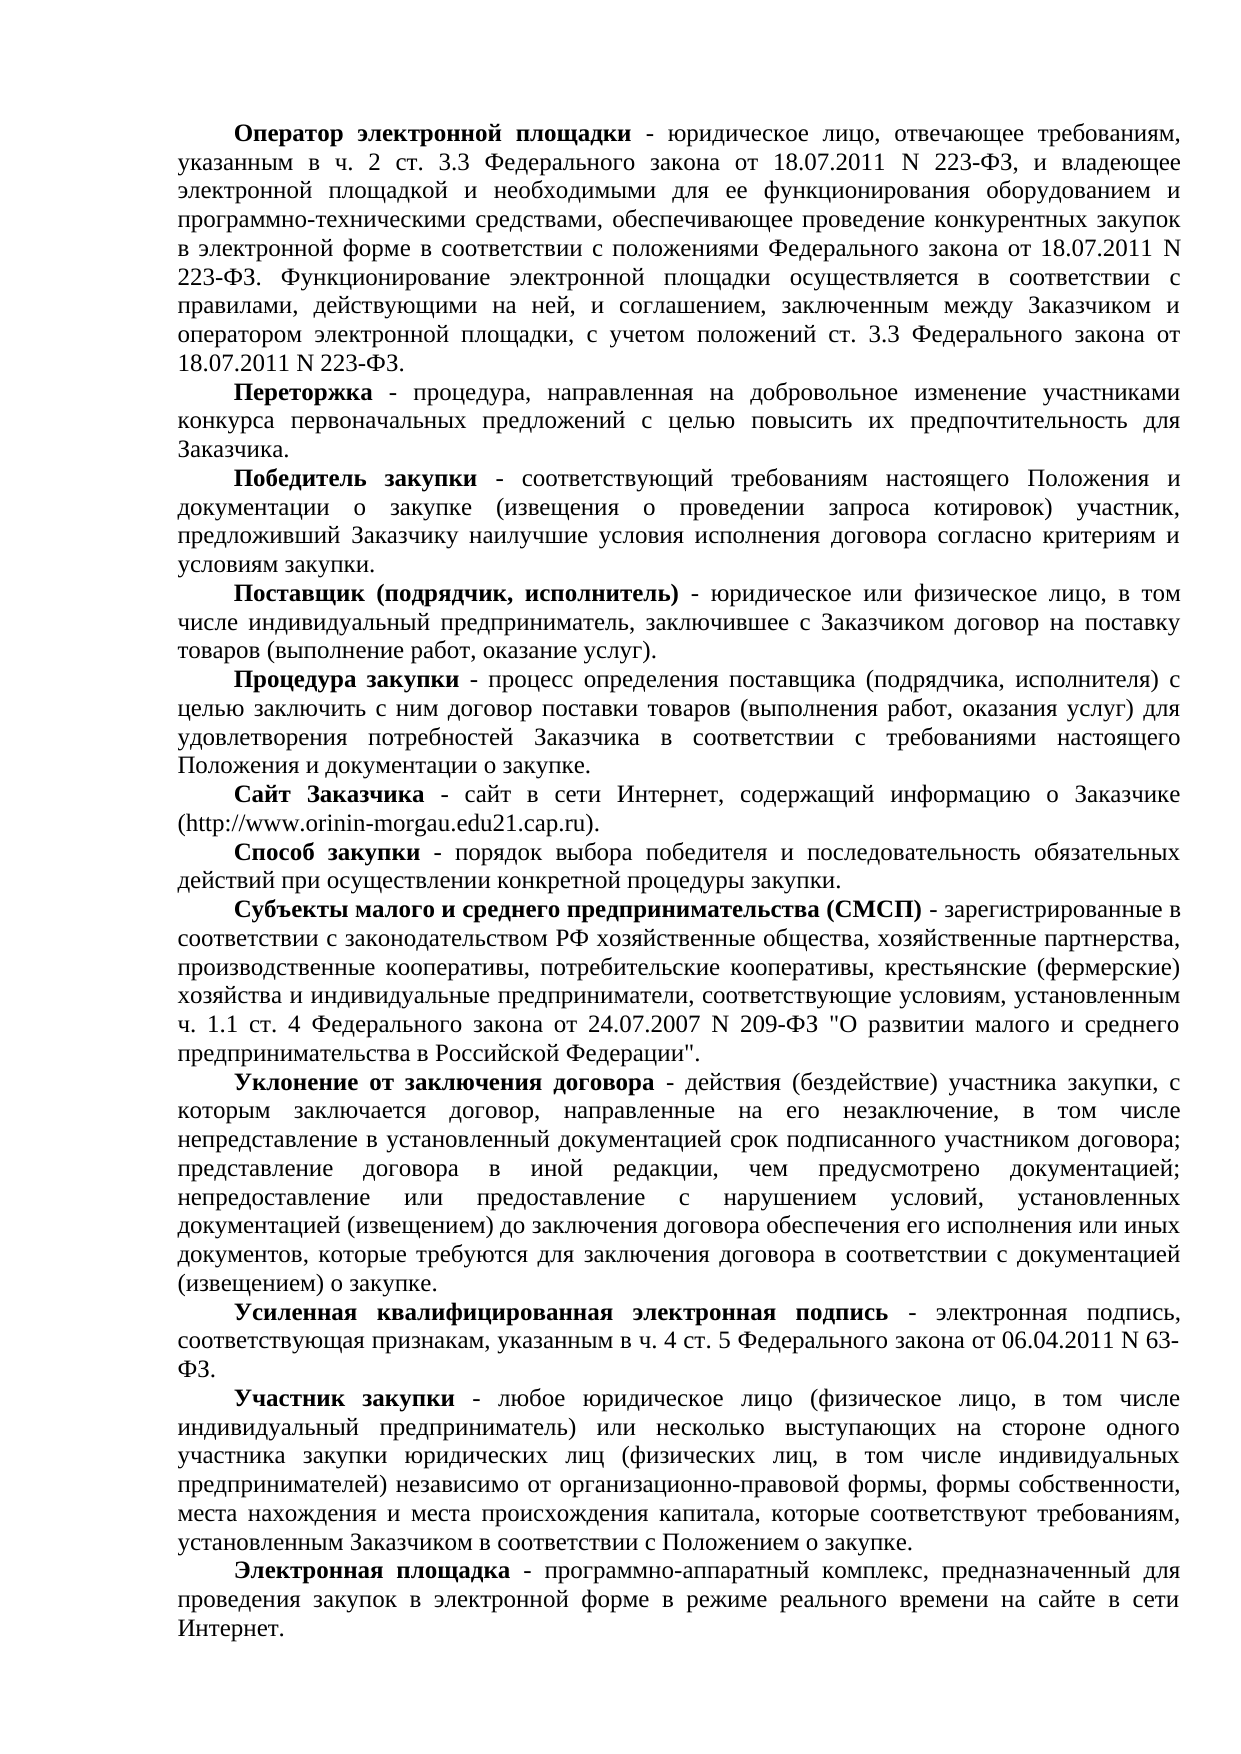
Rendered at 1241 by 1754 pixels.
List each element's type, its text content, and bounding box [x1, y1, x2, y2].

text Сайт Заказчика - сайт в сети Интернет, содержащий информацию о Заказчике (http://www.orinin-morgau.edu21.cap.ru). [177, 779, 1181, 837]
text Участник закупки - любое юридическое лицо (физическое лицо, в том числе индивидуальный предприниматель) или несколько выступающих на стороне одного участника закупки юридических лиц (физических лиц, в том числе индивидуальных предпринимателей) независимо от организационно-правовой формы, формы собственности, места нахождения и места происхождения капитала, которые соответствуют требованиям, установленным Заказчиком в соответствии с Положением о закупке. [177, 1383, 1181, 1556]
text Усиленная квалифицированная электронная подпись - электронная подпись, соответствующая признакам, указанным в ч. 4 ст. 5 Федерального закона от 06.04.2011 N 63-ФЗ. [177, 1297, 1181, 1383]
text Победитель закупки - соответствующий требованиям настоящего Положения и документации о закупке (извещения о проведении запроса котировок) участник, предложивший Заказчику наилучшие условия исполнения договора согласно критериям и условиям закупки. [177, 463, 1181, 578]
text Процедура закупки - процесс определения поставщика (подрядчика, исполнителя) с целью заключить с ним договор поставки товаров (выполнения работ, оказания услуг) для удовлетворения потребностей Заказчика в соответствии с требованиями настоящего Положения и документации о закупке. [177, 664, 1181, 779]
text Способ закупки - порядок выбора победителя и последовательность обязательных действий при осуществлении конкретной процедуры закупки. [177, 837, 1181, 894]
text Поставщик (подрядчик, исполнитель) - юридическое или физическое лицо, в том числе индивидуальный предприниматель, заключившее с Заказчиком договор на поставку товаров (выполнение работ, оказание услуг). [177, 578, 1181, 664]
text Переторжка - процедура, направленная на добровольное изменение участниками конкурса первоначальных предложений с целью повысить их предпочтительность для Заказчика. [177, 377, 1181, 463]
text Уклонение от заключения договора - действия (бездействие) участника закупки, с которым заключается договор, направленные на его незаключение, в том числе непредставление в установленный документацией срок подписанного участником договора; представление договора в иной редакции, чем предусмотрено документацией; непредоставление или предоставление с нарушением условий, установленных документацией (извещением) до заключения договора обеспечения его исполнения или иных документов, которые требуются для заключения договора в соответствии с документацией (извещением) о закупке. [177, 1067, 1181, 1297]
text Субъекты малого и среднего предпринимательства (СМСП) - зарегистрированные в соответствии с законодательством РФ хозяйственные общества, хозяйственные партнерства, производственные кооперативы, потребительские кооперативы, крестьянские (фермерские) хозяйства и индивидуальные предприниматели, соответствующие условиям, установленным ч. 1.1 ст. 4 Федерального закона от 24.07.2007 N 209-ФЗ "О развитии малого и среднего предпринимательства в Российской Федерации". [177, 894, 1181, 1067]
text Оператор электронной площадки - юридическое лицо, отвечающее требованиям, указанным в ч. 2 ст. 3.3 Федерального закона от 18.07.2011 N 223-ФЗ, и владеющее электронной площадкой и необходимыми для ее функционирования оборудованием и программно-техническими средствами, обеспечивающее проведение конкурентных закупок в электронной форме в соответствии с положениями Федерального закона от 18.07.2011 N 223-ФЗ. Функционирование электронной площадки осуществляется в соответствии с правилами, действующими на ней, и соглашением, заключенным между Заказчиком и оператором электронной площадки, с учетом положений ст. 3.3 Федерального закона от 18.07.2011 N 223-ФЗ. [177, 118, 1181, 377]
text Электронная площадка - программно-аппаратный комплекс, предназначенный для проведения закупок в электронной форме в режиме реального времени на сайте в сети Интернет. [177, 1556, 1181, 1642]
